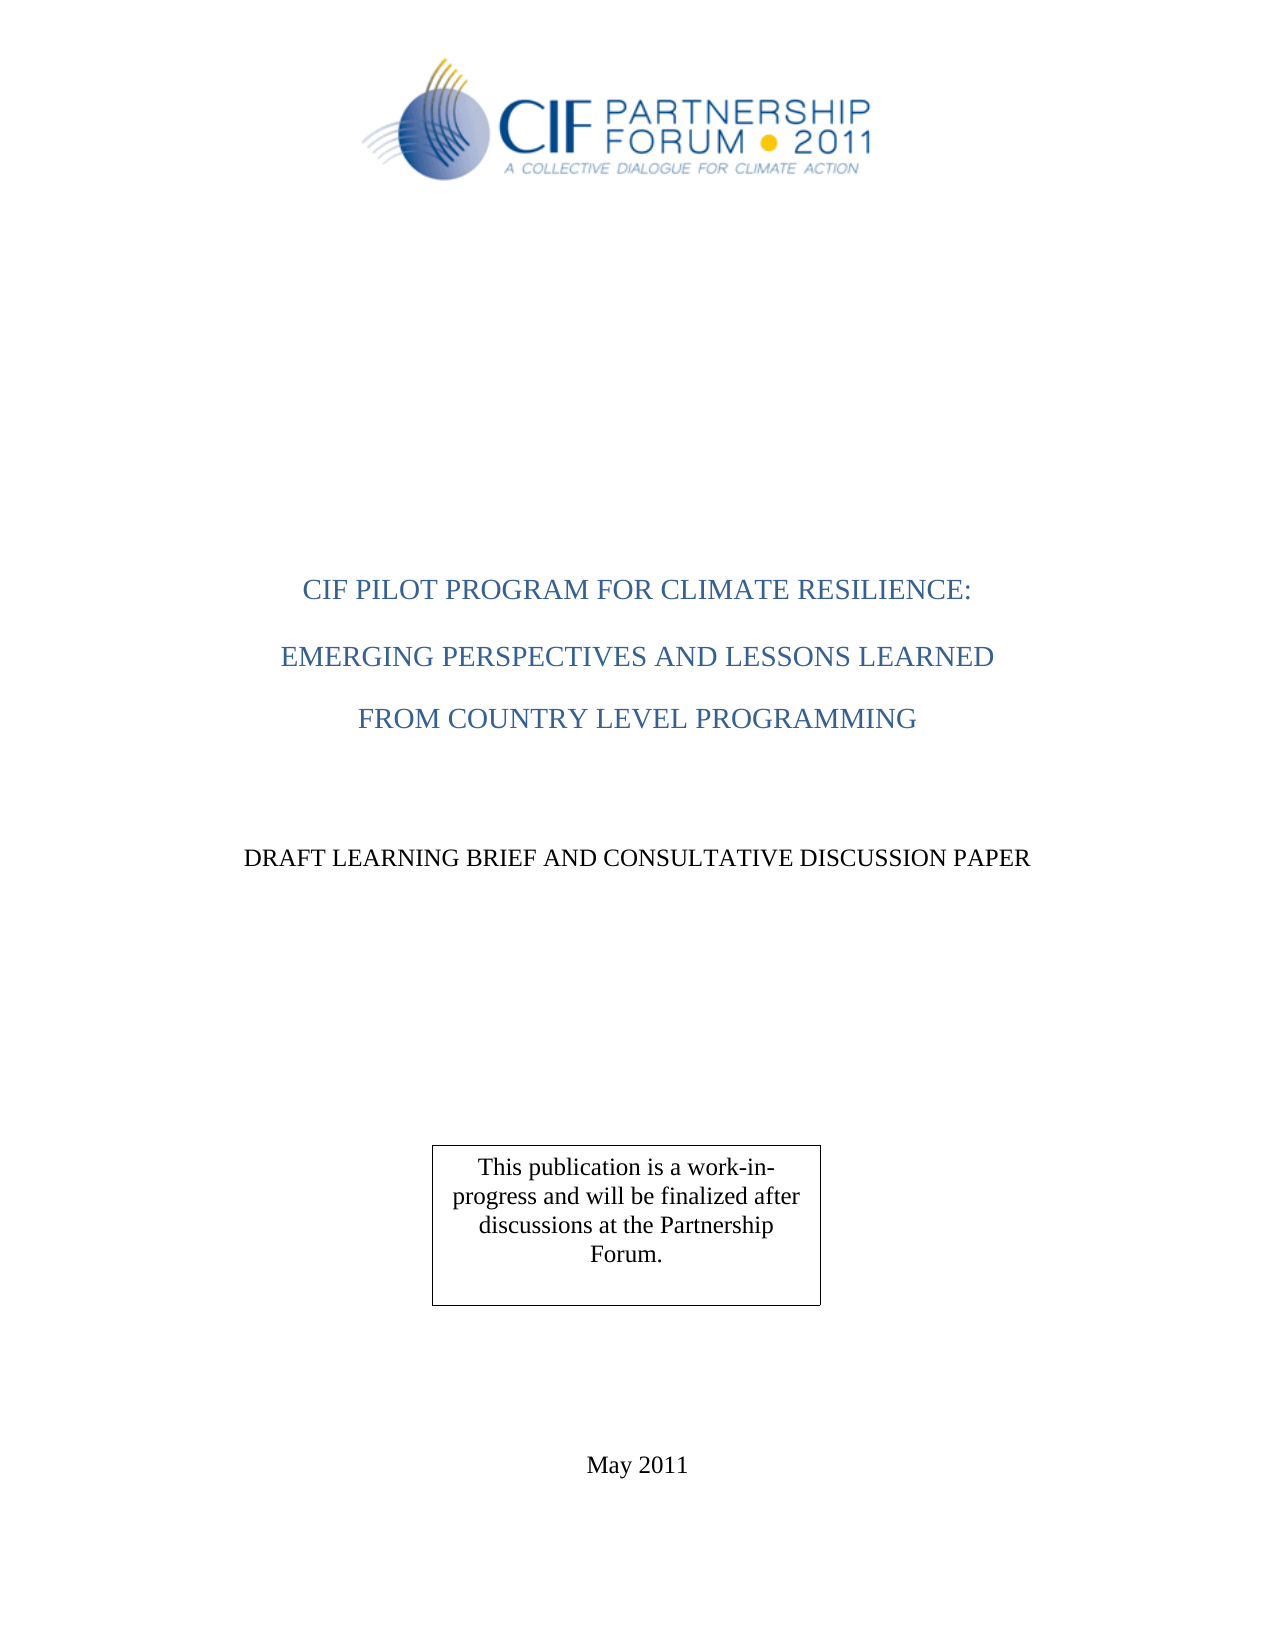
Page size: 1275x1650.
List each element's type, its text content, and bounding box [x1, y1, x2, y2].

text CIF PILOT PROGRAM FOR CLIMATE RESILIENCE: [150, 572, 1125, 606]
text FROM COUNTRY LEVEL PROGRAMMING [150, 701, 1125, 735]
text EMERGING PERSPECTIVES AND LESSONS LEARNED [150, 639, 1125, 673]
text DRAFT LEARNING BRIEF AND CONSULTATIVE DISCUSSION PAPER [150, 843, 1125, 872]
text May 2011 [150, 1451, 1125, 1479]
